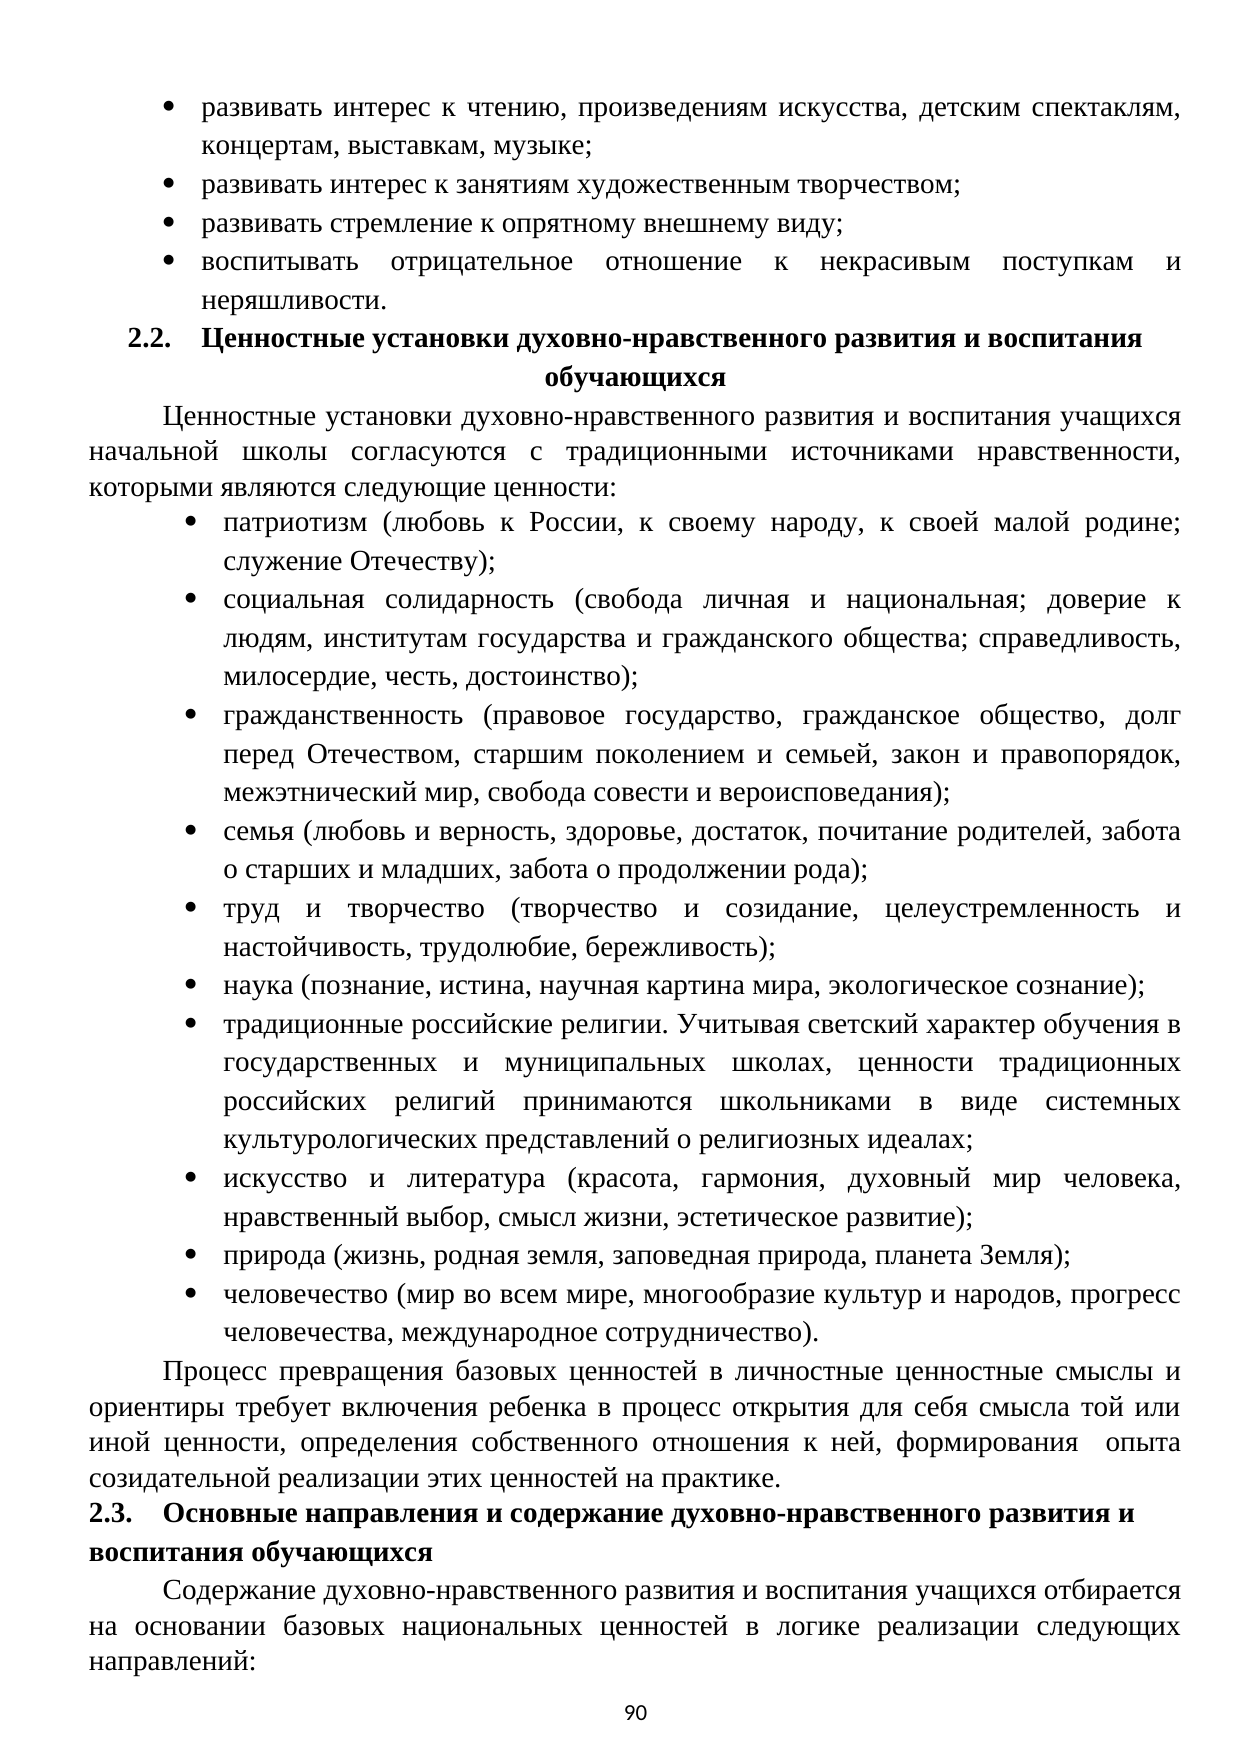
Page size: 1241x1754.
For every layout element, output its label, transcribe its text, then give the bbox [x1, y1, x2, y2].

text Процесс превращения базовых ценностей в личностные ценностные смыслы и ориентиры требует включения ребенка в процесс открытия для себя смысла той или иной ценности, определения собственного отношения к ней, формирования опыта созидательной реализации этих ценностей на практике. [89, 1353, 1182, 1493]
list гражданственность (правовое государство, гражданское общество, долг перед Отечеством, старшим поколением и семьей, закон и правопорядок, межэтнический мир, свобода совести и вероисповедания); [186, 697, 1182, 808]
text Ценностные установки духовно-нравственного развития и воспитания учащихся начальной школы согласуются с традиционными источниками нравственности, которыми являются следующие ценности: [89, 398, 1182, 502]
list труд и творчество (творчество и созидание, целеустремленность и настойчивость, трудолюбие, бережливость); [186, 890, 1182, 962]
list Основные направления и содержание духовно-нравственного развития и воспитания обучающихся [89, 1495, 1182, 1567]
list развивать стремление к опрятному внешнему виду; [164, 205, 1182, 238]
list человечество (мир во всем мире, многообразие культур и народов, прогресс человечества, международное сотрудничество). [186, 1276, 1182, 1348]
list семья (любовь и верность, здоровье, достаток, почитание родителей, забота о старших и младших, забота о продолжении рода); [186, 813, 1182, 885]
list патриотизм (любовь к России, к своему народу, к своей малой родине; служение Отечеству); [186, 504, 1182, 576]
list развивать интерес к чтению, произведениям искусства, детским спектаклям, концертам, выставкам, музыке; [164, 89, 1182, 161]
list традиционные российские религии. Учитывая светский характер обучения в государственных и муниципальных школах, ценности традиционных российских религий принимаются школьниками в виде системных культурологических представлений о религиозных идеалах; [186, 1006, 1182, 1155]
list Ценностные установки духовно-нравственного развития и воспитания обучающихся [89, 321, 1182, 393]
text Содержание духовно-нравственного развития и воспитания учащихся отбирается на основании базовых национальных ценностей в логике реализации следующих направлений: [89, 1572, 1182, 1677]
list наука (познание, истина, научная картина мира, экологическое сознание); [186, 967, 1182, 1001]
list развивать интерес к занятиям художественным творчеством; [164, 166, 1182, 200]
list природа (жизнь, родная земля, заповедная природа, планета Земля); [186, 1237, 1182, 1271]
list социальная солидарность (свобода личная и национальная; доверие к людям, институтам государства и гражданского общества; справедливость, милосердие, честь, достоинство); [186, 581, 1182, 692]
list искусство и литература (красота, гармония, духовный мир человека, нравственный выбор, смысл жизни, эстетическое развитие); [186, 1160, 1182, 1232]
list воспитывать отрицательное отношение к некрасивым поступкам и неряшливости. [164, 243, 1182, 316]
